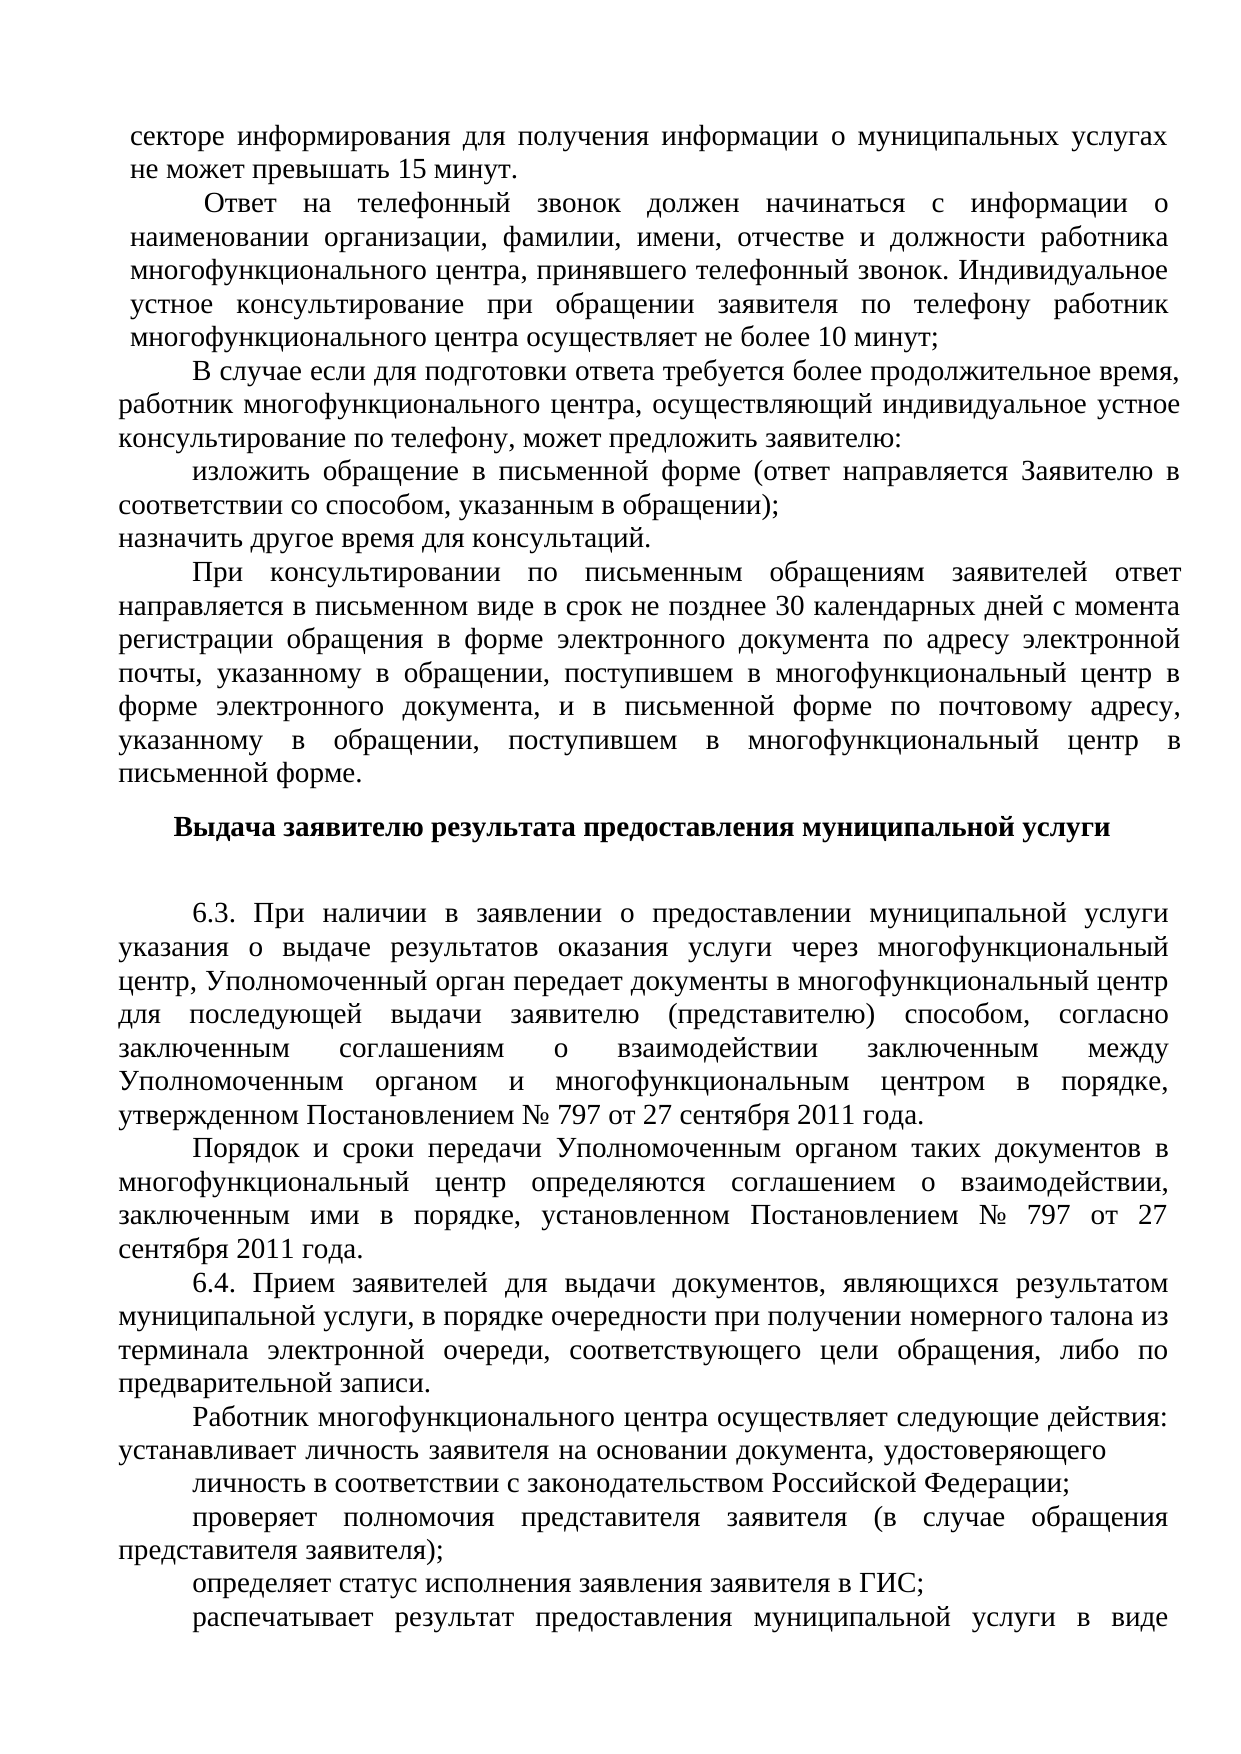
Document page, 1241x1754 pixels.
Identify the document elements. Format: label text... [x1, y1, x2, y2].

text В случае если для подготовки ответа требуется более продолжительное время, работник многофункционального центра, осуществляющий индивидуальное устное консультирование по телефону, может предложить заявителю: [118, 353, 1181, 453]
text назначить другое время для консультаций. [118, 521, 1181, 554]
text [130, 118, 1169, 185]
text определяет статус исполнения заявления заявителя в ГИС; [118, 1566, 1181, 1599]
list 6.3. При наличии в заявлении о предоставлении муниципальной услуги указания о выдаче результатов оказания услуги через многофункциональный центр, Уполномоченный орган передает документы в многофункциональный центр для последующей выдачи заявителю (представителю) способом, согласно заключенным соглашениям о взаимодействии заключенным между Уполномоченным органом и многофункциональным центром в порядке, утвержденном Постановлением № 797 от 27 сентября 2011 года. [118, 896, 1169, 1130]
text Порядок и сроки передачи Уполномоченным органом таких документов в многофункциональный центр определяются соглашением о взаимодействии, заключенным ими в порядке, установленном Постановлением № 797 от 27 сентября 2011 года. [118, 1130, 1169, 1264]
text личность в соответствии с законодательством Российской Федерации; [118, 1466, 1181, 1499]
text Работник многофункционального центра осуществляет следующие действия: устанавливает личность заявителя на основании документа, удостоверяющего [118, 1399, 1169, 1466]
text При консультировании по письменным обращениям заявителей ответ направляется в письменном виде в срок не позднее 30 календарных дней с момента регистрации обращения в форме электронного документа по адресу электронной почты, указанному в обращении, поступившем в многофункциональный центр в форме электронного документа, и в письменной форме по почтовому адресу, указанному в обращении, поступившем в многофункциональный центр в письменной форме. [118, 554, 1181, 789]
subtitle Выдача заявителю результата предоставления муниципальной услуги [118, 809, 1166, 842]
text изложить обращение в письменной форме (ответ направляется Заявителю в соответствии со способом, указанным в обращении); [118, 453, 1181, 521]
text проверяет полномочия представителя заявителя (в случае обращения представителя заявителя); [118, 1499, 1169, 1566]
list 6.4. Прием заявителей для выдачи документов, являющихся результатом муниципальной услуги, в порядке очередности при получении номерного талона из терминала электронной очереди, соответствующего цели обращения, либо по предварительной записи. [118, 1265, 1168, 1399]
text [118, 1599, 1169, 1633]
text Ответ на телефонный звонок должен начинаться с информации о наименовании организации, фамилии, имени, отчестве и должности работника многофункционального центра, принявшего телефонный звонок. Индивидуальное устное консультирование при обращении заявителя по телефону работник многофункционального центра осуществляет не более 10 минут; [130, 185, 1169, 353]
